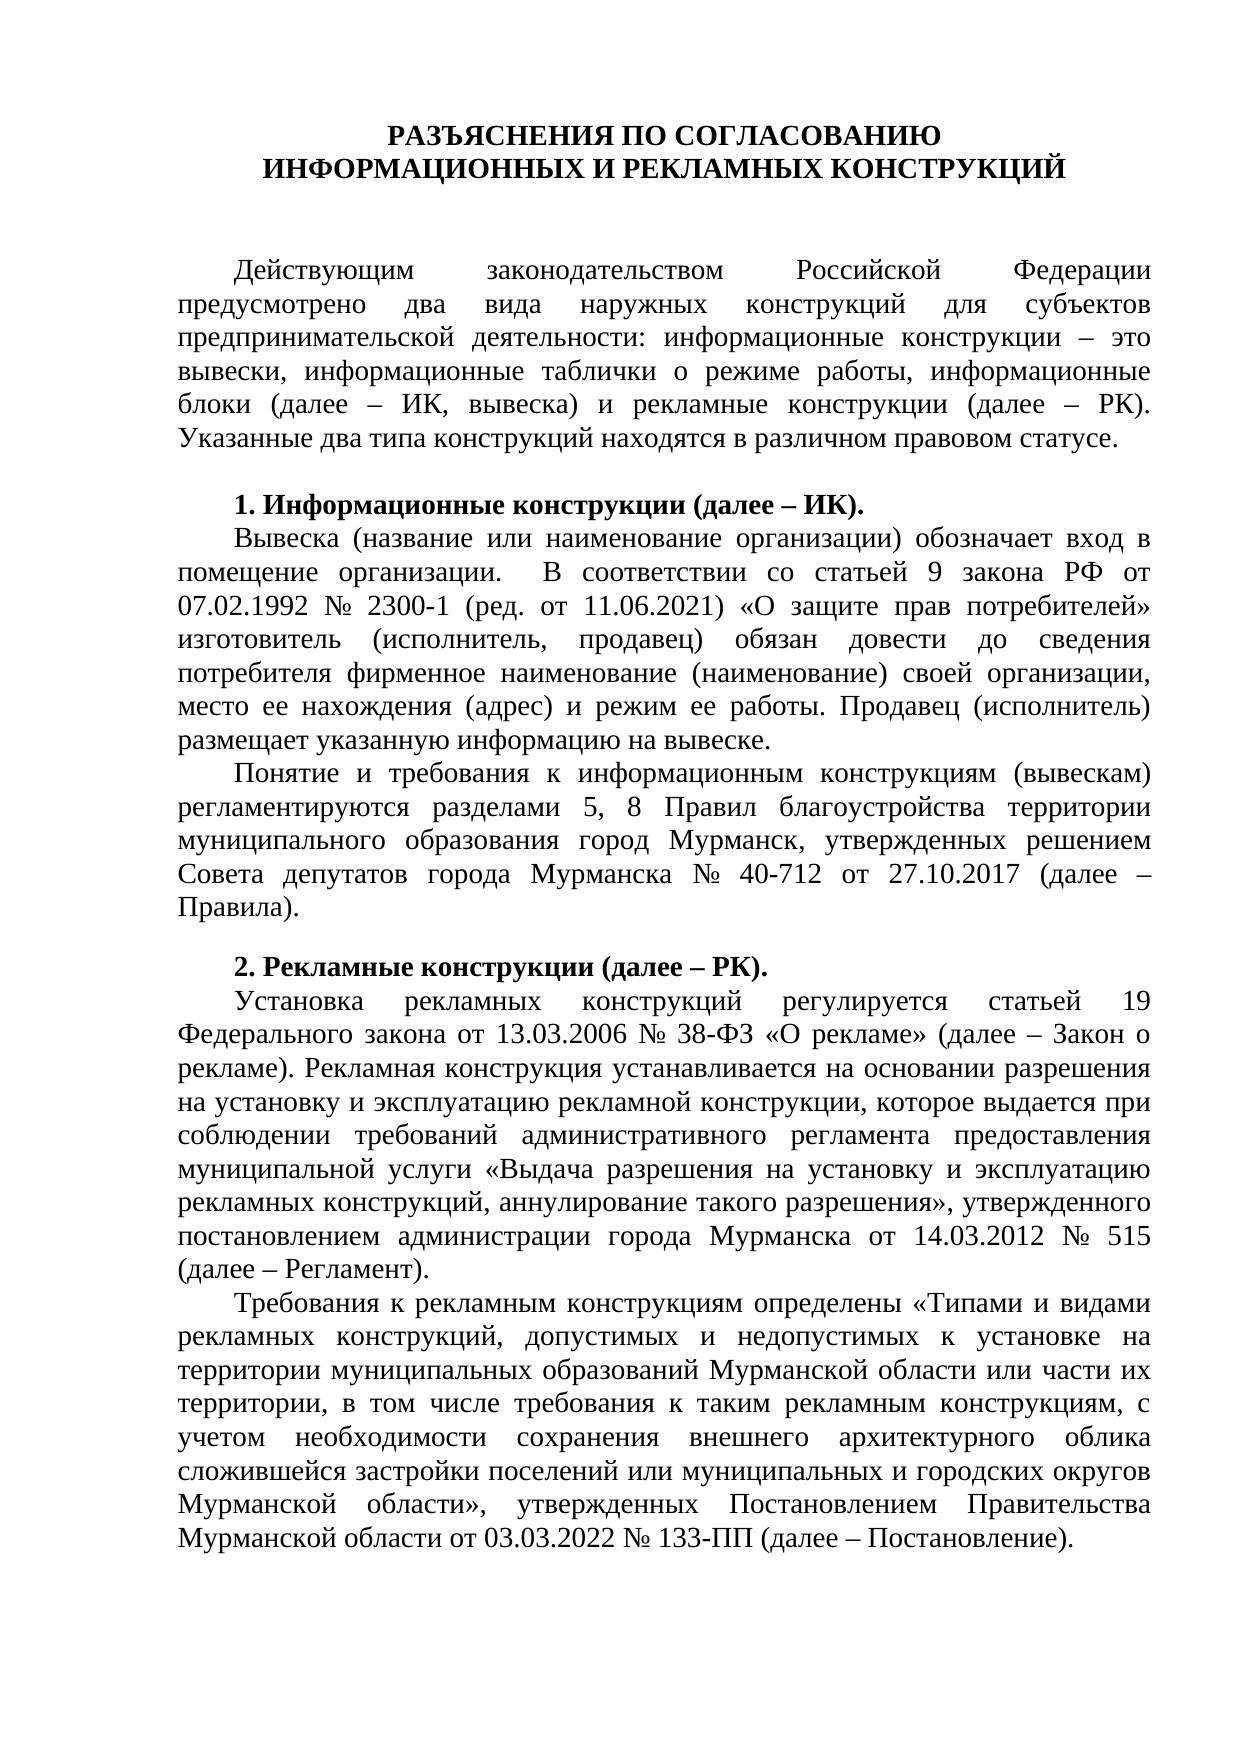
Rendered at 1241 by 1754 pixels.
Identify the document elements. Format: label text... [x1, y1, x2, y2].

text 2. Рекламные конструкции (далее – РК). [177, 949, 1152, 983]
text Требования к рекламным конструкциям определены «Типами и видами рекламных конструкций, допустимых и недопустимых к установке на территории муниципальных образований Мурманской области или части их территории, в том числе требования к таким рекламным конструкциям, с учетом необходимости сохранения внешнего архитектурного облика сложившейся застройки поселений или муниципальных и городских округов Мурманской области», утвержденных Постановлением Правительства Мурманской области от 03.03.2022 № 133-ПП (далее – Постановление). [177, 1285, 1152, 1553]
text Вывеска (название или наименование организации) обозначает вход в помещение организации. В соответствии со статьей 9 закона РФ от 07.02.1992 № 2300-1 (ред. от 11.06.2021) «О защите прав потребителей» изготовитель (исполнитель, продавец) обязан довести до сведения потребителя фирменное наименование (наименование) своей организации, место ее нахождения (адрес) и режим ее работы. Продавец (исполнитель) размещает указанную информацию на вывеске. [177, 521, 1152, 755]
text Установка рекламных конструкций регулируется статьей 19 Федерального закона от 13.03.2006 № 38-ФЗ «О рекламе» (далее – Закон о рекламе). Рекламная конструкция устанавливается на основании разрешения на установку и эксплуатацию рекламной конструкции, которое выдается при соблюдении требований административного регламента предоставления муниципальной услуги «Выдача разрешения на установку и эксплуатацию рекламных конструкций, аннулирование такого разрешения», утвержденного постановлением администрации города Мурманска от 14.03.2012 № 515 (далее – Регламент). [177, 983, 1152, 1285]
text РАЗЪЯСНЕНИЯ ПО СОГЛАСОВАНИЮ [177, 118, 1152, 152]
text 1. Информационные конструкции (далее – ИК). [177, 487, 1152, 521]
text Понятие и требования к информационным конструкциям (вывескам) регламентируются разделами 5, 8 Правил благоустройства территории муниципального образования город Мурманск, утвержденных решением Совета депутатов города Мурманска № 40-712 от 27.10.2017 (далее – Правила). [177, 755, 1152, 923]
text Действующим законодательством Российской Федерации предусмотрено два вида наружных конструкций для субъектов предпринимательской деятельности: информационные конструкции – это вывески, информационные таблички о режиме работы, информационные блоки (далее – ИК, вывеска) и рекламные конструкции (далее – РК). Указанные два типа конструкций находятся в различном правовом статусе. [177, 252, 1152, 453]
text ИНФОРМАЦИОННЫХ И РЕКЛАМНЫХ КОНСТРУКЦИЙ [177, 152, 1152, 185]
